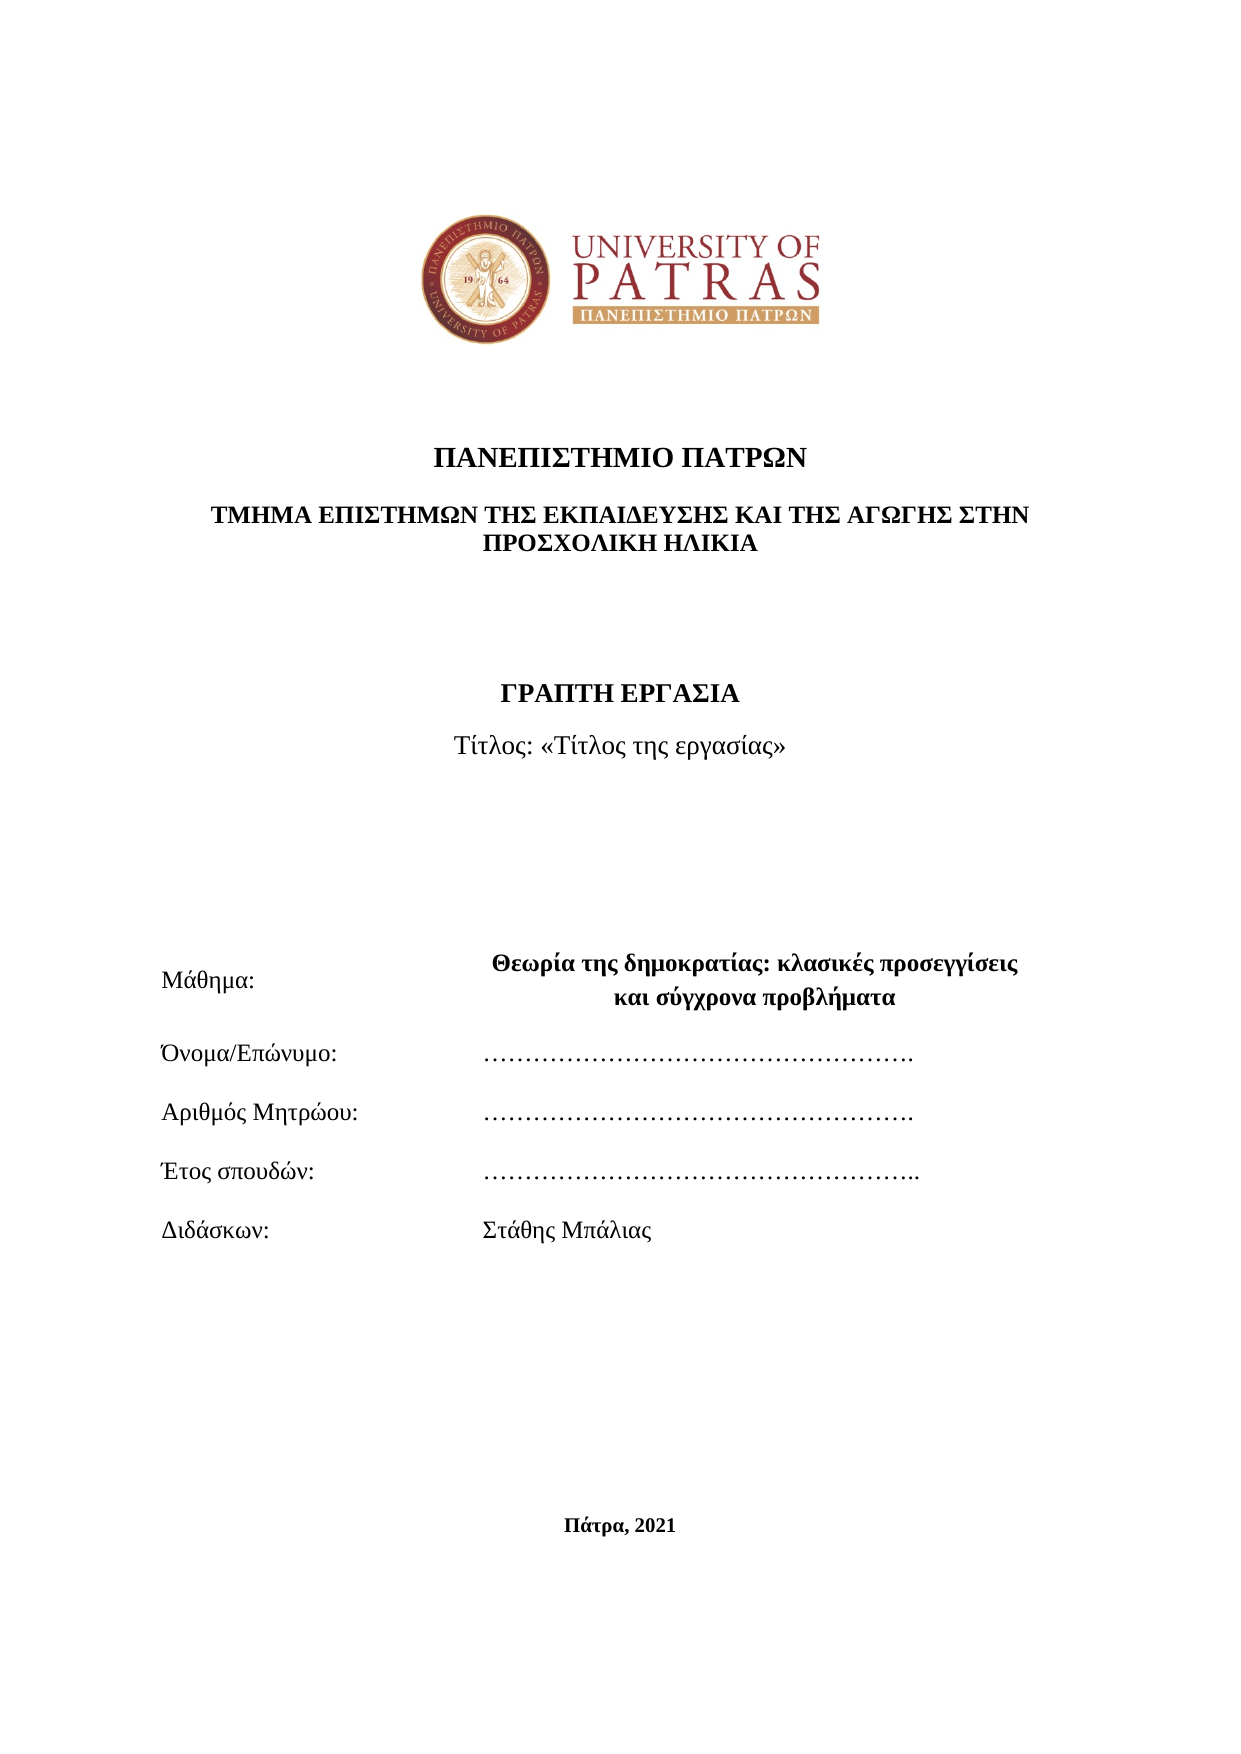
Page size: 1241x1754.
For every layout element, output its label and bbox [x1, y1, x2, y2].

picture [409, 203, 831, 356]
